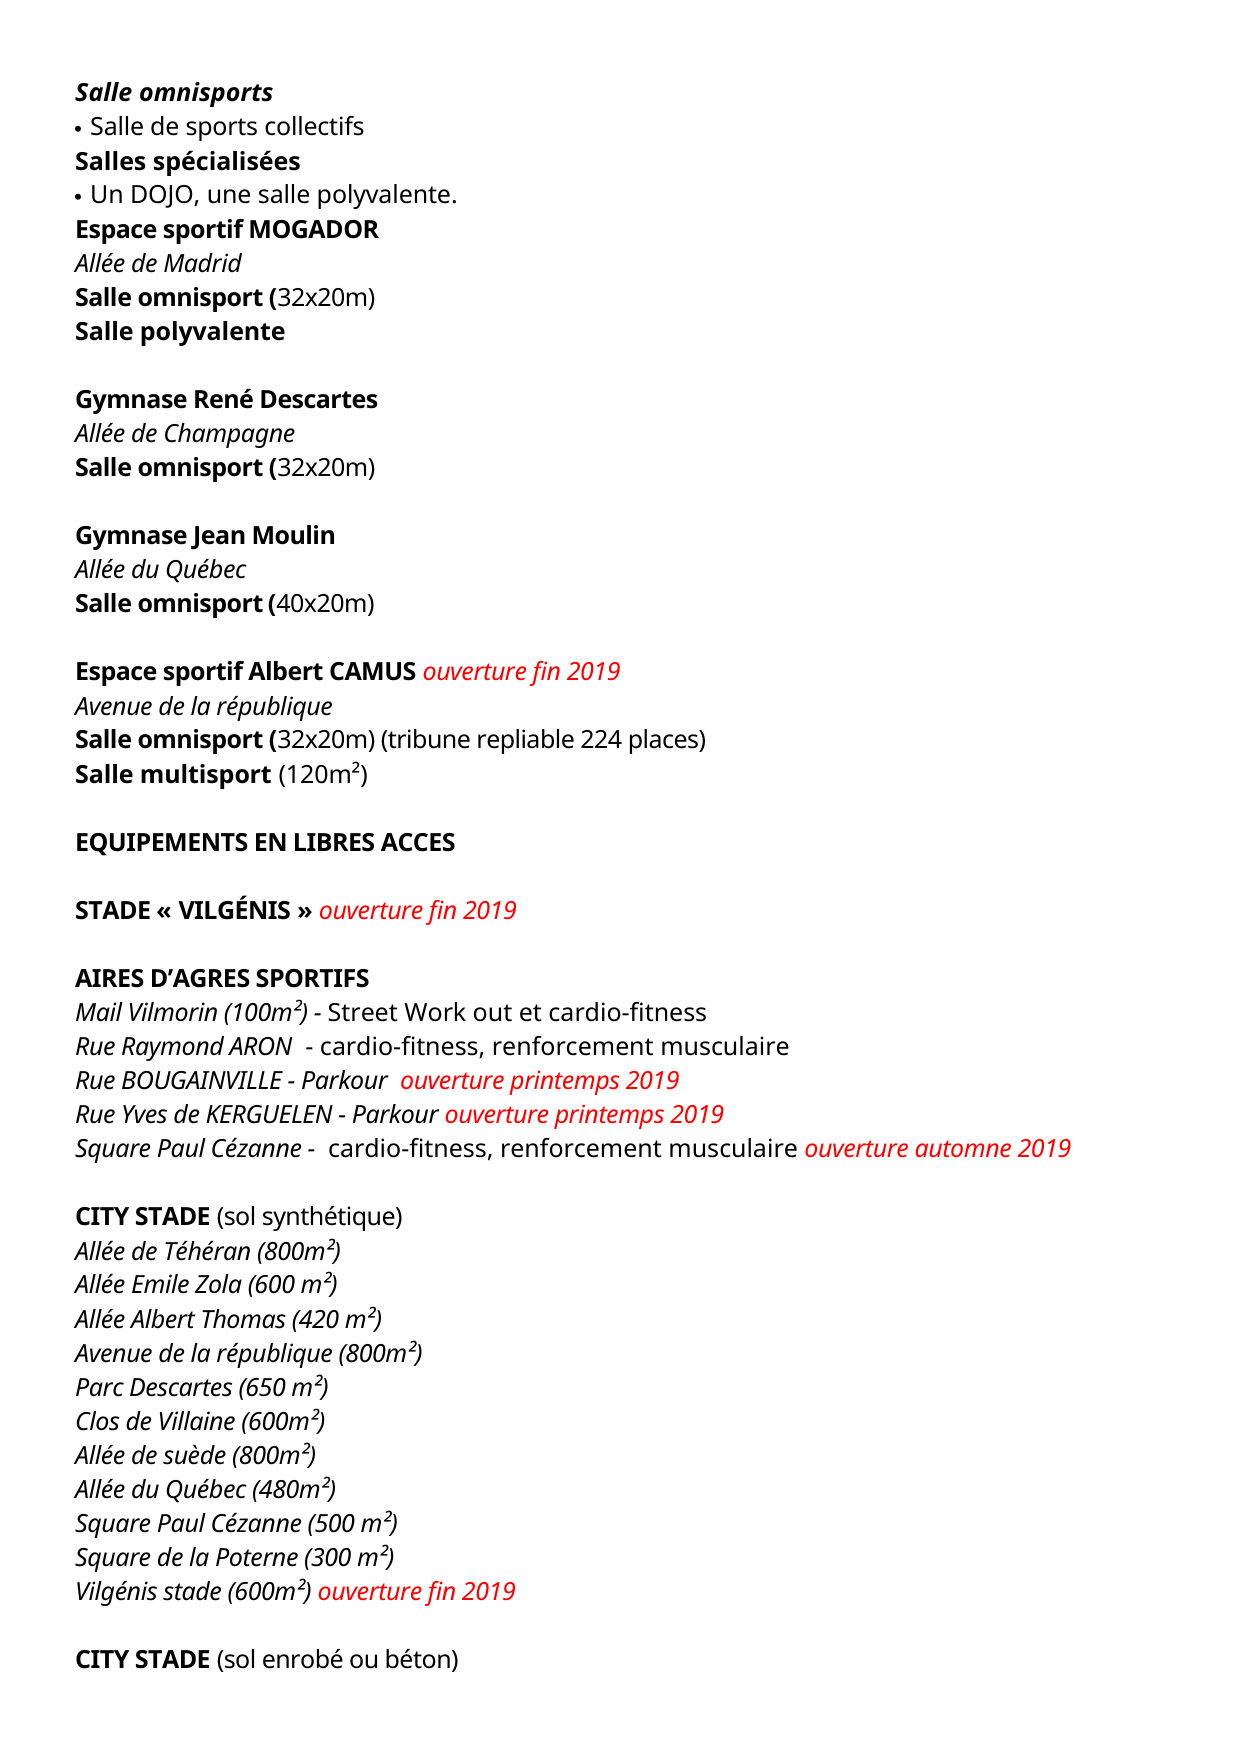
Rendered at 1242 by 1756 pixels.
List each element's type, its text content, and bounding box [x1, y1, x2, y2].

text Square Paul Cézanne - cardio-fitness, renforcement musculaire ouverture automne 2019 [75, 1131, 1166, 1165]
text Gymnase Jean Moulin [75, 518, 919, 552]
text Allée du Québec (480m²) [75, 1472, 1166, 1506]
text Allée de Champagne [75, 416, 1166, 450]
text Gymnase René Descartes [75, 382, 1166, 416]
text AIRES D’AGRES SPORTIFS [75, 961, 1166, 995]
text Clos de Villaine (600m²) [75, 1403, 1166, 1437]
text Rue BOUGAINVILLE - Parkour ouverture printemps 2019 [75, 1063, 1166, 1097]
text Avenue de la république [75, 688, 1166, 722]
text Salle omnisport (32x20m) [75, 279, 1166, 313]
text Allée de Madrid [75, 245, 1166, 279]
text Vilgénis stade (600m²) ouverture fin 2019 [75, 1574, 1166, 1608]
text Allée Albert Thomas (420 m²) [75, 1301, 1166, 1335]
text Square de la Poterne (300 m²) [75, 1540, 1166, 1574]
text Salle omnisport (40x20m) [75, 586, 1166, 620]
text Stade « Vilgénis » ouverture fin 2019 [75, 892, 1166, 927]
text Salles spécialisées [75, 143, 1166, 177]
text Salle omnisports [75, 75, 866, 109]
text Salle multisport (120m²) [75, 756, 1166, 790]
text Salle polyvalente [75, 313, 1166, 347]
text Allée Emile Zola (600 m²) [75, 1267, 1166, 1301]
text Mail Vilmorin (100m²) - Street Work out et cardio-fitness [75, 995, 1166, 1029]
text Allée de suède (800m²) [75, 1437, 1166, 1472]
text Espace sportif Albert CAMUS ouverture fin 2019 [75, 654, 1166, 688]
text Espace sportif MOGADOR [75, 211, 1166, 245]
text Allée du Québec [75, 552, 919, 586]
text Salle omnisport (32x20m) [75, 450, 1166, 484]
list Salle de sports collectifs [75, 109, 1166, 143]
text CITY STADE (sol enrobé ou béton) [75, 1642, 1166, 1676]
text Parc Descartes (650 m²) [75, 1369, 1166, 1403]
text EQUIPEMENTS EN LIBRES ACCES [75, 824, 1166, 858]
text Rue Yves de KERGUELEN - Parkour ouverture printemps 2019 [75, 1097, 1166, 1131]
text Salle omnisport (32x20m) (tribune repliable 224 places) [75, 722, 1166, 756]
list Un DOJO, une salle polyvalente. [75, 177, 1166, 211]
text CITY STADE (sol synthétique) [75, 1199, 1166, 1233]
text Rue Raymond ARON - cardio-fitness, renforcement musculaire [75, 1029, 1166, 1063]
text Allée de Téhéran (800m²) [75, 1233, 1166, 1267]
text Square Paul Cézanne (500 m²) [75, 1506, 1166, 1540]
text Avenue de la république (800m²) [75, 1335, 1166, 1369]
